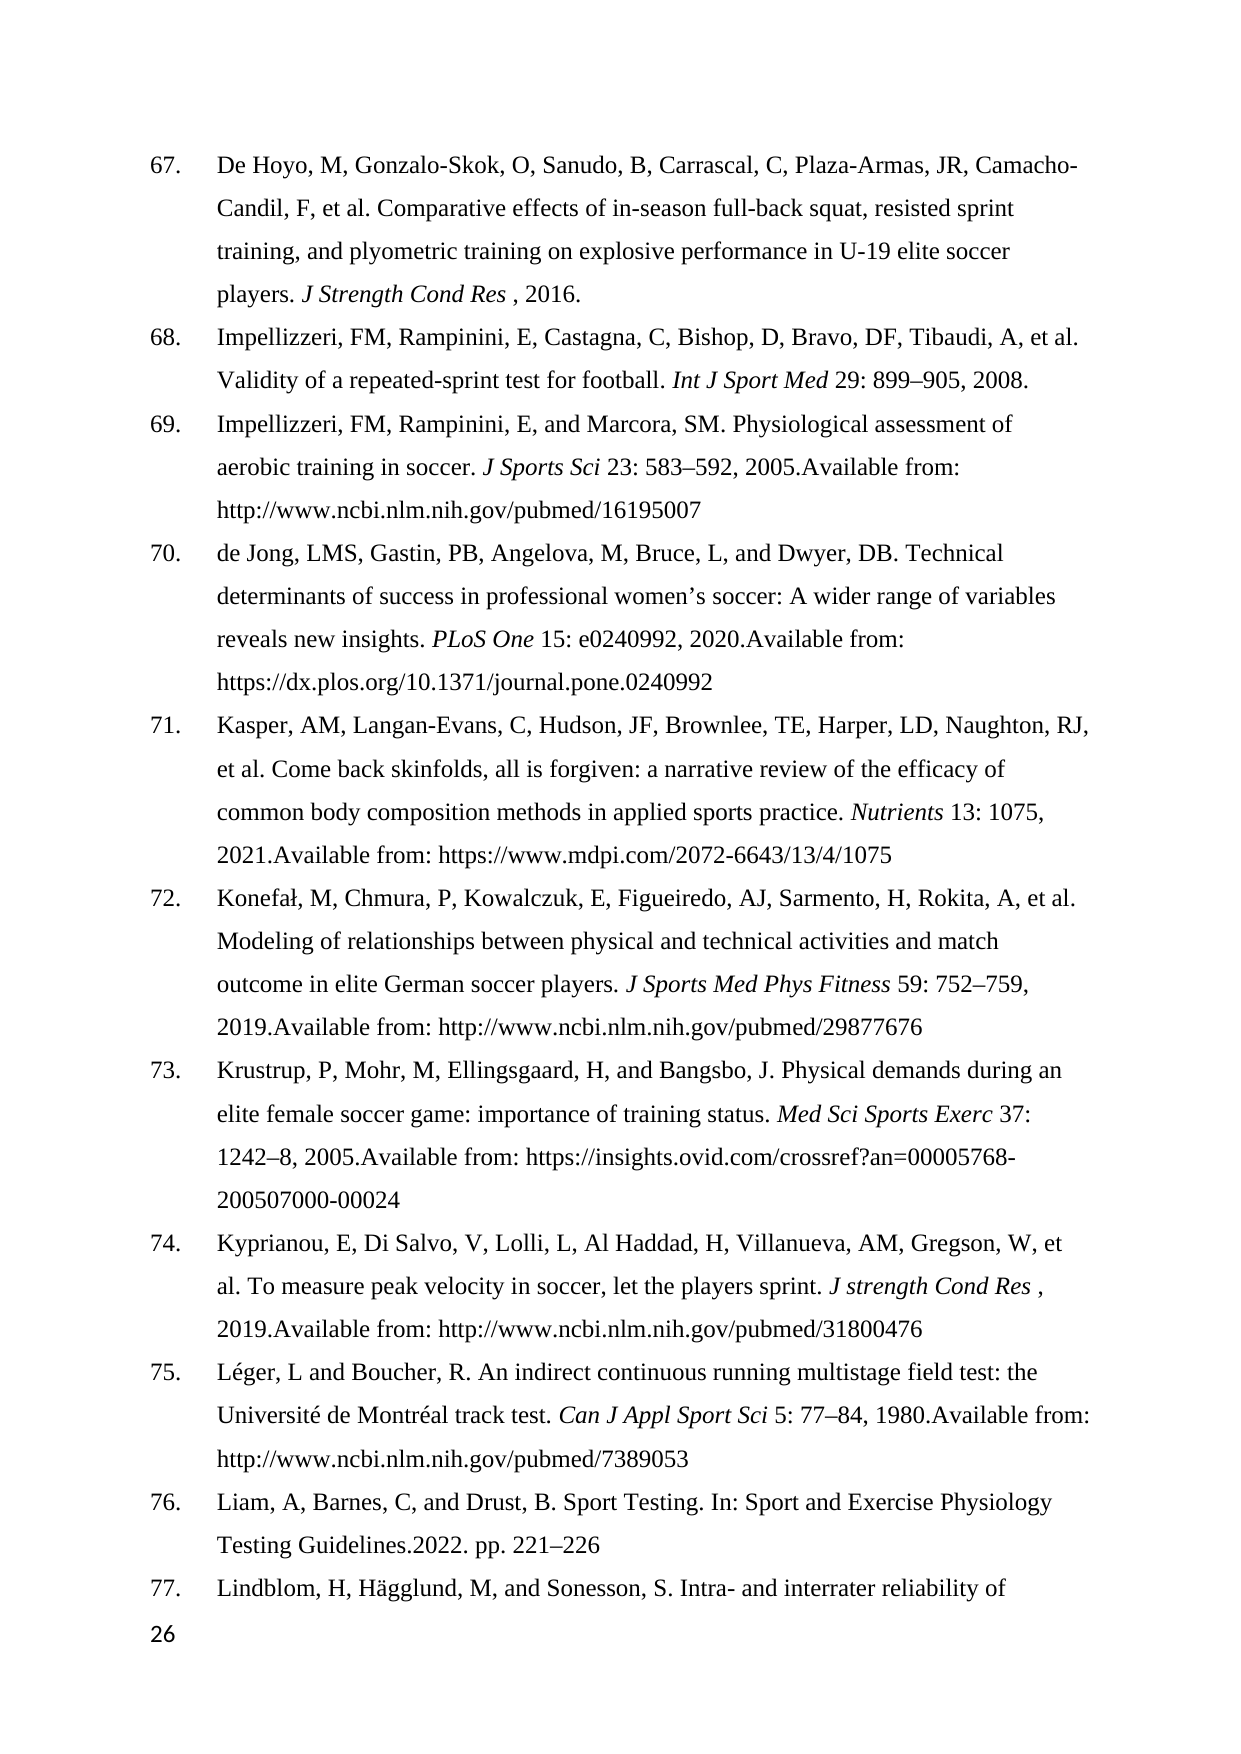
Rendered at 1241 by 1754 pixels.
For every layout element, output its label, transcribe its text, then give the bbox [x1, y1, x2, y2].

text 67. De Hoyo, M, Gonzalo-Skok, O, Sanudo, B, Carrascal, C, Plaza-Armas, JR, Camacho-Candil, F, et al. Comparative effects of in-season full-back squat, resisted sprint training, and plyometric training on explosive performance in U-19 elite soccer players. J Strength Cond Res , 2016. [150, 150, 1090, 308]
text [150, 1573, 1090, 1602]
text 68. Impellizzeri, FM, Rampinini, E, Castagna, C, Bishop, D, Bravo, DF, Tibaudi, A, et al. Validity of a repeated-sprint test for football. Int J Sport Med 29: 899–905, 2008. [150, 322, 1090, 394]
text 75. Léger, L and Boucher, R. An indirect continuous running multistage field test: the Université de Montréal track test. Can J Appl Sport Sci 5: 77–84, 1980.Available from: http://www.ncbi.nlm.nih.gov/pubmed/7389053 [150, 1357, 1090, 1472]
text 73. Krustrup, P, Mohr, M, Ellingsgaard, H, and Bangsbo, J. Physical demands during an elite female soccer game: importance of training status. Med Sci Sports Exerc 37: 1242–8, 2005.Available from: https://insights.ovid.com/crossref?an=00005768-200507000-00024 [150, 1056, 1090, 1214]
text 69. Impellizzeri, FM, Rampinini, E, and Marcora, SM. Physiological assessment of aerobic training in soccer. J Sports Sci 23: 583–592, 2005.Available from: http://www.ncbi.nlm.nih.gov/pubmed/16195007 [150, 409, 1090, 524]
text 76. Liam, A, Barnes, C, and Drust, B. Sport Testing. In: Sport and Exercise Physiology Testing Guidelines.2022. pp. 221–226 [150, 1487, 1090, 1559]
text 71. Kasper, AM, Langan-Evans, C, Hudson, JF, Brownlee, TE, Harper, LD, Naughton, RJ, et al. Come back skinfolds, all is forgiven: a narrative review of the efficacy of common body composition methods in applied sports practice. Nutrients 13: 1075, 2021.Available from: https://www.mdpi.com/2072-6643/13/4/1075 [150, 711, 1090, 869]
text 74. Kyprianou, E, Di Salvo, V, Lolli, L, Al Haddad, H, Villanueva, AM, Gregson, W, et al. To measure peak velocity in soccer, let the players sprint. J strength Cond Res , 2019.Available from: http://www.ncbi.nlm.nih.gov/pubmed/31800476 [150, 1228, 1090, 1343]
text 70. de Jong, LMS, Gastin, PB, Angelova, M, Bruce, L, and Dwyer, DB. Technical determinants of success in professional women’s soccer: A wider range of variables reveals new insights. PLoS One 15: e0240992, 2020.Available from: https://dx.plos.org/10.1371/journal.pone.0240992 [150, 538, 1090, 696]
text 72. Konefał, M, Chmura, P, Kowalczuk, E, Figueiredo, AJ, Sarmento, H, Rokita, A, et al. Modeling of relationships between physical and technical activities and match outcome in elite German soccer players. J Sports Med Phys Fitness 59: 752–759, 2019.Available from: http://www.ncbi.nlm.nih.gov/pubmed/29877676 [150, 883, 1090, 1041]
